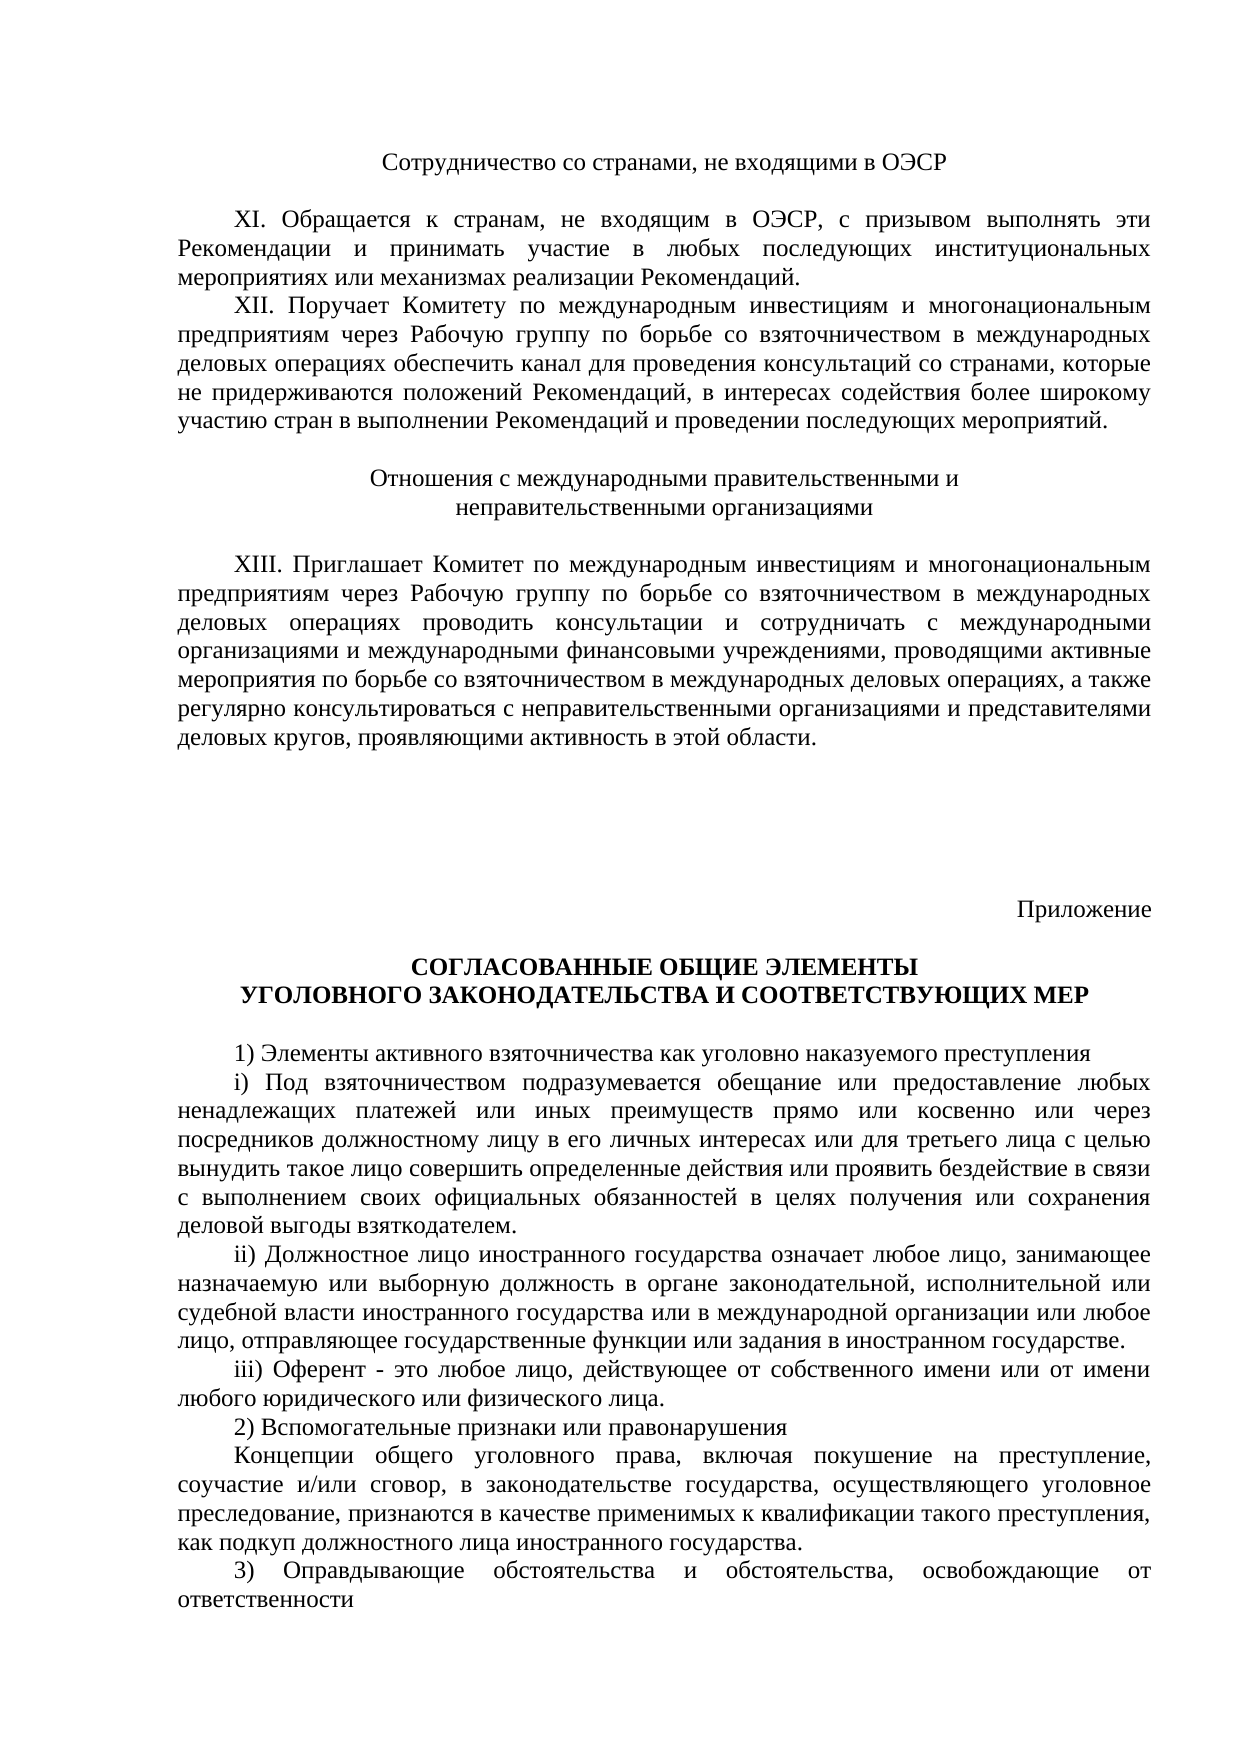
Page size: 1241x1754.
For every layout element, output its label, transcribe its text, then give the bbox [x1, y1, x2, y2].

text Концепции общего уголовного права, включая покушение на преступление, соучастие и/или сговор, в законодательстве государства, осуществляющего уголовное преследование, признаются в качестве применимых к квалификации такого преступления, как подкуп должностного лица иностранного государства. [177, 1441, 1152, 1556]
text 3) Оправдывающие обстоятельства и обстоятельства, освобождающие от ответственности [177, 1556, 1152, 1613]
text 2) Вспомогательные признаки или правонарушения [177, 1412, 1152, 1441]
text Приложение [177, 894, 1152, 923]
text XII. Поручает Комитету по международным инвестициям и многонациональным предприятиям через Рабочую группу по борьбе со взяточничеством в международных деловых операциях обеспечить канал для проведения консультаций со странами, которые не придерживаются положений Рекомендаций, в интересах содействия более широкому участию стран в выполнении Рекомендаций и проведении последующих мероприятий. [177, 291, 1152, 434]
text Сотрудничество со странами, не входящими в ОЭСР [177, 147, 1152, 176]
text XIII. Приглашает Комитет по международным инвестициям и многонациональным предприятиям через Рабочую группу по борьбе со взяточничеством в международных деловых операциях проводить консультации и сотрудничать с международными организациями и международными финансовыми учреждениями, проводящими активные мероприятия по борьбе со взяточничеством в международных деловых операциях, а также регулярно консультироваться с неправительственными организациями и представителями деловых кругов, проявляющими активность в этой области. [177, 549, 1152, 751]
text 1) Элементы активного взяточничества как уголовно наказуемого преступления [177, 1038, 1152, 1067]
text i) Под взяточничеством подразумевается обещание или предоставление любых ненадлежащих платежей или иных преимуществ прямо или косвенно или через посредников должностному лицу в его личных интересах или для третьего лица с целью вынудить такое лицо совершить определенные действия или проявить бездействие в связи с выполнением своих официальных обязанностей в целях получения или сохранения деловой выгоды взяткодателем. [177, 1067, 1152, 1239]
text XI. Обращается к странам, не входящим в ОЭСР, с призывом выполнять эти Рекомендации и принимать участие в любых последующих институциональных мероприятиях или механизмах реализации Рекомендаций. [177, 204, 1152, 291]
text неправительственными организациями [177, 492, 1152, 521]
text ii) Должностное лицо иностранного государства означает любое лицо, занимающее назначаемую или выборную должность в органе законодательной, исполнительной или судебной власти иностранного государства или в международной организации или любое лицо, отправляющее государственные функции или задания в иностранном государстве. [177, 1239, 1152, 1354]
title УГОЛОВНОГО ЗАКОНОДАТЕЛЬСТВА И СООТВЕТСТВУЮЩИХ МЕР [177, 981, 1152, 1009]
text Отношения с международными правительственными и [177, 463, 1152, 492]
text iii) Оферент - это любое лицо, действующее от собственного имени или от имени любого юридического или физического лица. [177, 1354, 1152, 1412]
title СОГЛАСОВАННЫЕ ОБЩИЕ ЭЛЕМЕНТЫ [177, 952, 1152, 981]
